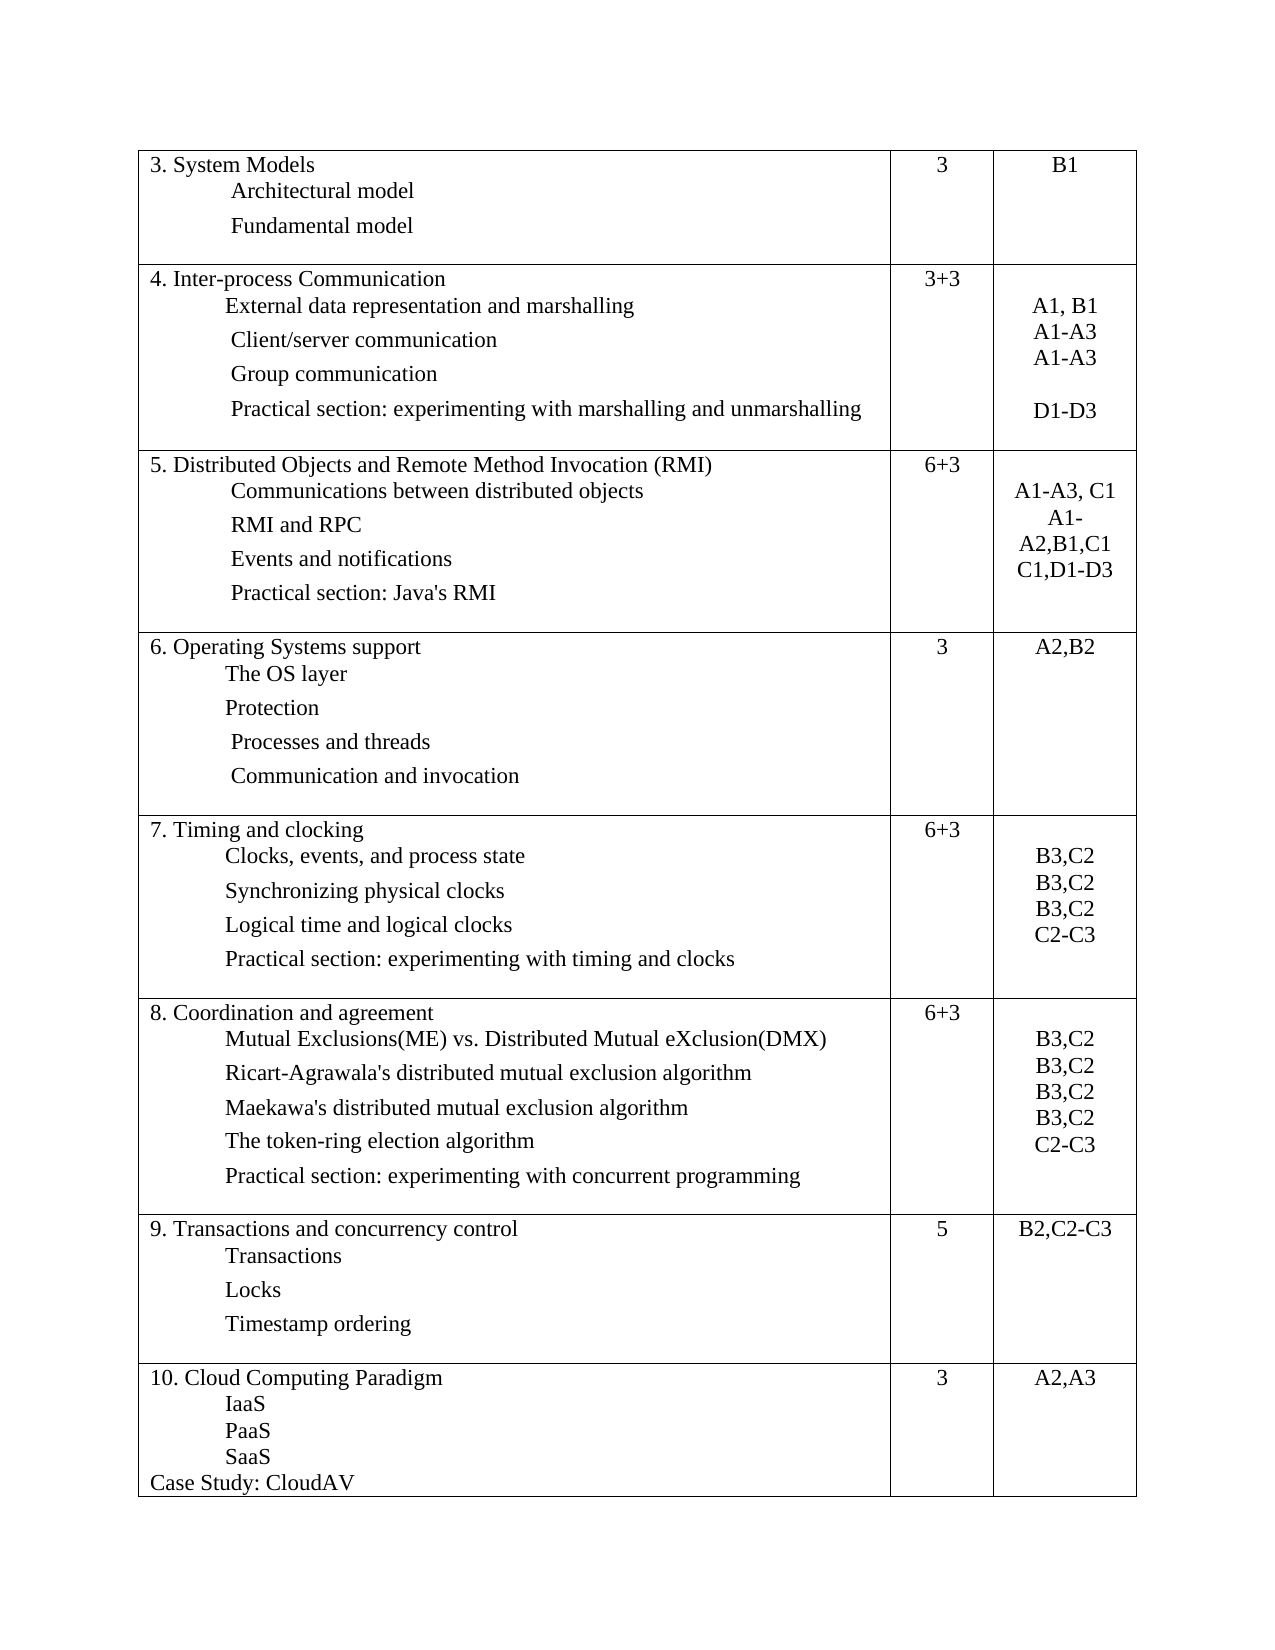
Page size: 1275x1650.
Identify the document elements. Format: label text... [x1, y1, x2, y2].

table_cell 3 [891, 633, 993, 815]
table_cell 10. Cloud Computing Paradigm IaaS PaaS SaaS Case Study: CloudAV [139, 1364, 890, 1496]
table_cell 6. Operating Systems support The OS layer Protection Processes and threads Communication and invocation [139, 633, 890, 815]
table_cell A2,B2 [994, 633, 1136, 815]
table_cell B3,C2 B3,C2 B3,C2 C2-C3 [994, 816, 1136, 998]
table_cell A2,A3 [994, 1364, 1136, 1496]
table_cell B1 [994, 151, 1136, 264]
table_cell 3. System Models Architectural model Fundamental model [139, 151, 890, 264]
table_cell A1, B1 A1-A3 A1-A3 D1-D3 [994, 265, 1136, 450]
table_cell 7. Timing and clocking Clocks, events, and process state Synchronizing physical clocks Logical time and logical clocks Practical section: experimenting with timing and clocks [139, 816, 890, 998]
table_cell 6+3 [891, 816, 993, 998]
table_cell B2,C2-C3 [994, 1215, 1136, 1363]
table_cell B3,C2 B3,C2 B3,C2 B3,C2 C2-C3 [994, 999, 1136, 1214]
table_cell 5 [891, 1215, 993, 1363]
table_cell A1-A3, C1 A1-A2,B1,C1 C1,D1-D3 [994, 451, 1136, 632]
table_cell 6+3 [891, 999, 993, 1214]
table_cell 3 [891, 1364, 993, 1496]
table_cell 3+3 [891, 265, 993, 450]
table_cell 9. Transactions and concurrency control Transactions Locks Timestamp ordering [139, 1215, 890, 1363]
table_cell 5. Distributed Objects and Remote Method Invocation (RMI) Communications between distributed objects RMI and RPC Events and notifications Practical section: Java's RMI [139, 451, 890, 632]
table_cell 8. Coordination and agreement Mutual Exclusions(ME) vs. Distributed Mutual eXclusion(DMX) Ricart-Agrawala's distributed mutual exclusion algorithm Maekawa's distributed mutual exclusion algorithm The token-ring election algorithm Practical section: experimenting with concurrent programming [139, 999, 890, 1214]
table_cell 3 [891, 151, 993, 264]
table_cell 4. Inter-process Communication External data representation and marshalling Client/server communication Group communication Practical section: experimenting with marshalling and unmarshalling [139, 265, 890, 450]
table_cell 6+3 [891, 451, 993, 632]
